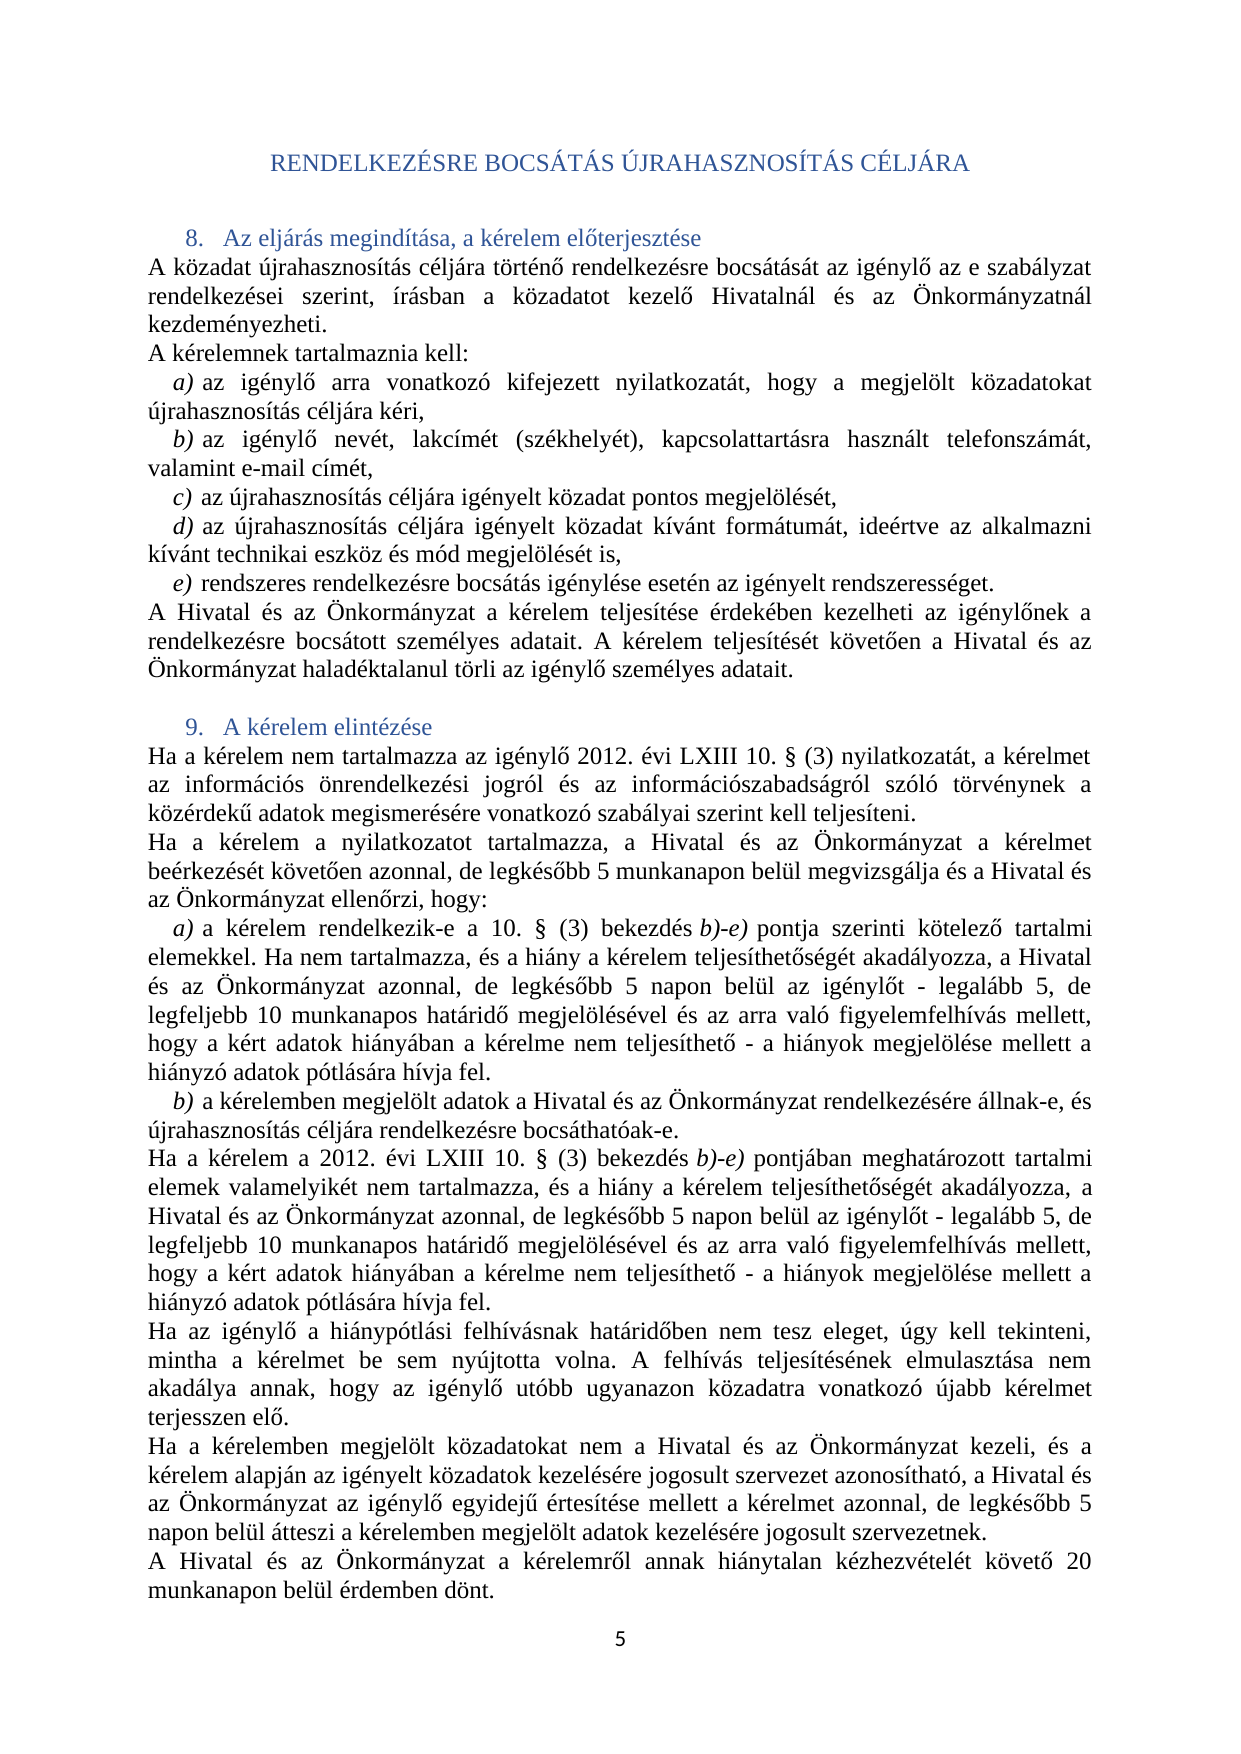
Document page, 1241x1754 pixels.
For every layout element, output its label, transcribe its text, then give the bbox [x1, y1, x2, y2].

text Ha a kérelem a 2012. évi LXIII 10. § (3) bekezdés b)-e) pontjában meghatározott tartalmi elemek valamelyikét nem tartalmazza, és a hiány a kérelem teljesíthetőségét akadályozza, a Hivatal és az Önkormányzat azonnal, de legkésőbb 5 napon belül az igénylőt - legalább 5, de legfeljebb 10 munkanapos határidő megjelölésével és az arra való figyelemfelhívás mellett, hogy a kért adatok hiányában a kérelme nem teljesíthető - a hiányok megjelölése mellett a hiányzó adatok pótlására hívja fel. [148, 1143, 1093, 1316]
text a) az igénylő arra vonatkozó kifejezett nyilatkozatát, hogy a megjelölt közadatokat újrahasznosítás céljára kéri, [148, 367, 1093, 424]
subtitle Az eljárás megindítása, a kérelem előterjesztése [185, 223, 1093, 252]
subtitle A kérelem elintézése [185, 712, 1093, 741]
text A Hivatal és az Önkormányzat a kérelem teljesítése érdekében kezelheti az igénylőnek a rendelkezésre bocsátott személyes adatait. A kérelem teljesítését követően a Hivatal és az Önkormányzat haladéktalanul törli az igénylő személyes adatait. [148, 597, 1093, 683]
text Ha a kérelem nem tartalmazza az igénylő 2012. évi LXIII 10. § (3) nyilatkozatát, a kérelmet az információs önrendelkezési jogról és az információszabadságról szóló törvénynek a közérdekű adatok megismerésére vonatkozó szabályai szerint kell teljesíteni. [148, 741, 1093, 827]
text A Hivatal és az Önkormányzat a kérelemről annak hiánytalan kézhezvételét követő 20 munkanapon belül érdemben dönt. [148, 1546, 1093, 1603]
text A közadat újrahasznosítás céljára történő rendelkezésre bocsátását az igénylő az e szabályzat rendelkezései szerint, írásban a közadatot kezelő Hivatalnál és az Önkormányzatnál kezdeményezheti. [148, 252, 1093, 338]
text d) az újrahasznosítás céljára igényelt közadat kívánt formátumát, ideértve az alkalmazni kívánt technikai eszköz és mód megjelölését is, [148, 511, 1093, 568]
text A kérelemnek tartalmaznia kell: [148, 338, 1093, 367]
text b) az igénylő nevét, lakcímét (székhelyét), kapcsolattartásra használt telefonszámát, valamint e-mail címét, [148, 424, 1093, 482]
text e) rendszeres rendelkezésre bocsátás igénylése esetén az igényelt rendszerességet. [148, 568, 1093, 597]
text Ha a kérelem a nyilatkozatot tartalmazza, a Hivatal és az Önkormányzat a kérelmet beérkezését követően azonnal, de legkésőbb 5 munkanapon belül megvizsgálja és a Hivatal és az Önkormányzat ellenőrzi, hogy: [148, 827, 1093, 913]
text Ha a kérelemben megjelölt közadatokat nem a Hivatal és az Önkormányzat kezeli, és a kérelem alapján az igényelt közadatok kezelésére jogosult szervezet azonosítható, a Hivatal és az Önkormányzat az igénylő egyidejű értesítése mellett a kérelmet azonnal, de legkésőbb 5 napon belül átteszi a kérelemben megjelölt adatok kezelésére jogosult szervezetnek. [148, 1431, 1093, 1546]
text b) a kérelemben megjelölt adatok a Hivatal és az Önkormányzat rendelkezésére állnak-e, és újrahasznosítás céljára rendelkezésre bocsáthatóak-e. [148, 1086, 1093, 1143]
text Ha az igénylő a hiánypótlási felhívásnak határidőben nem tesz eleget, úgy kell tekinteni, mintha a kérelmet be sem nyújtotta volna. A felhívás teljesítésének elmulasztása nem akadálya annak, hogy az igénylő utóbb ugyanazon közadatra vonatkozó újabb kérelmet terjesszen elő. [148, 1316, 1093, 1431]
text c) az újrahasznosítás céljára igényelt közadat pontos megjelölését, [148, 482, 1093, 511]
subtitle RENDELKEZÉSRE BOCSÁTÁS ÚJRAHASZNOSÍTÁS CÉLJÁRA [148, 148, 1093, 176]
text a) a kérelem rendelkezik-e a 10. § (3) bekezdés b)-e) pontja szerinti kötelező tartalmi elemekkel. Ha nem tartalmazza, és a hiány a kérelem teljesíthetőségét akadályozza, a Hivatal és az Önkormányzat azonnal, de legkésőbb 5 napon belül az igénylőt - legalább 5, de legfeljebb 10 munkanapos határidő megjelölésével és az arra való figyelemfelhívás mellett, hogy a kért adatok hiányában a kérelme nem teljesíthető - a hiányok megjelölése mellett a hiányzó adatok pótlására hívja fel. [148, 913, 1093, 1086]
